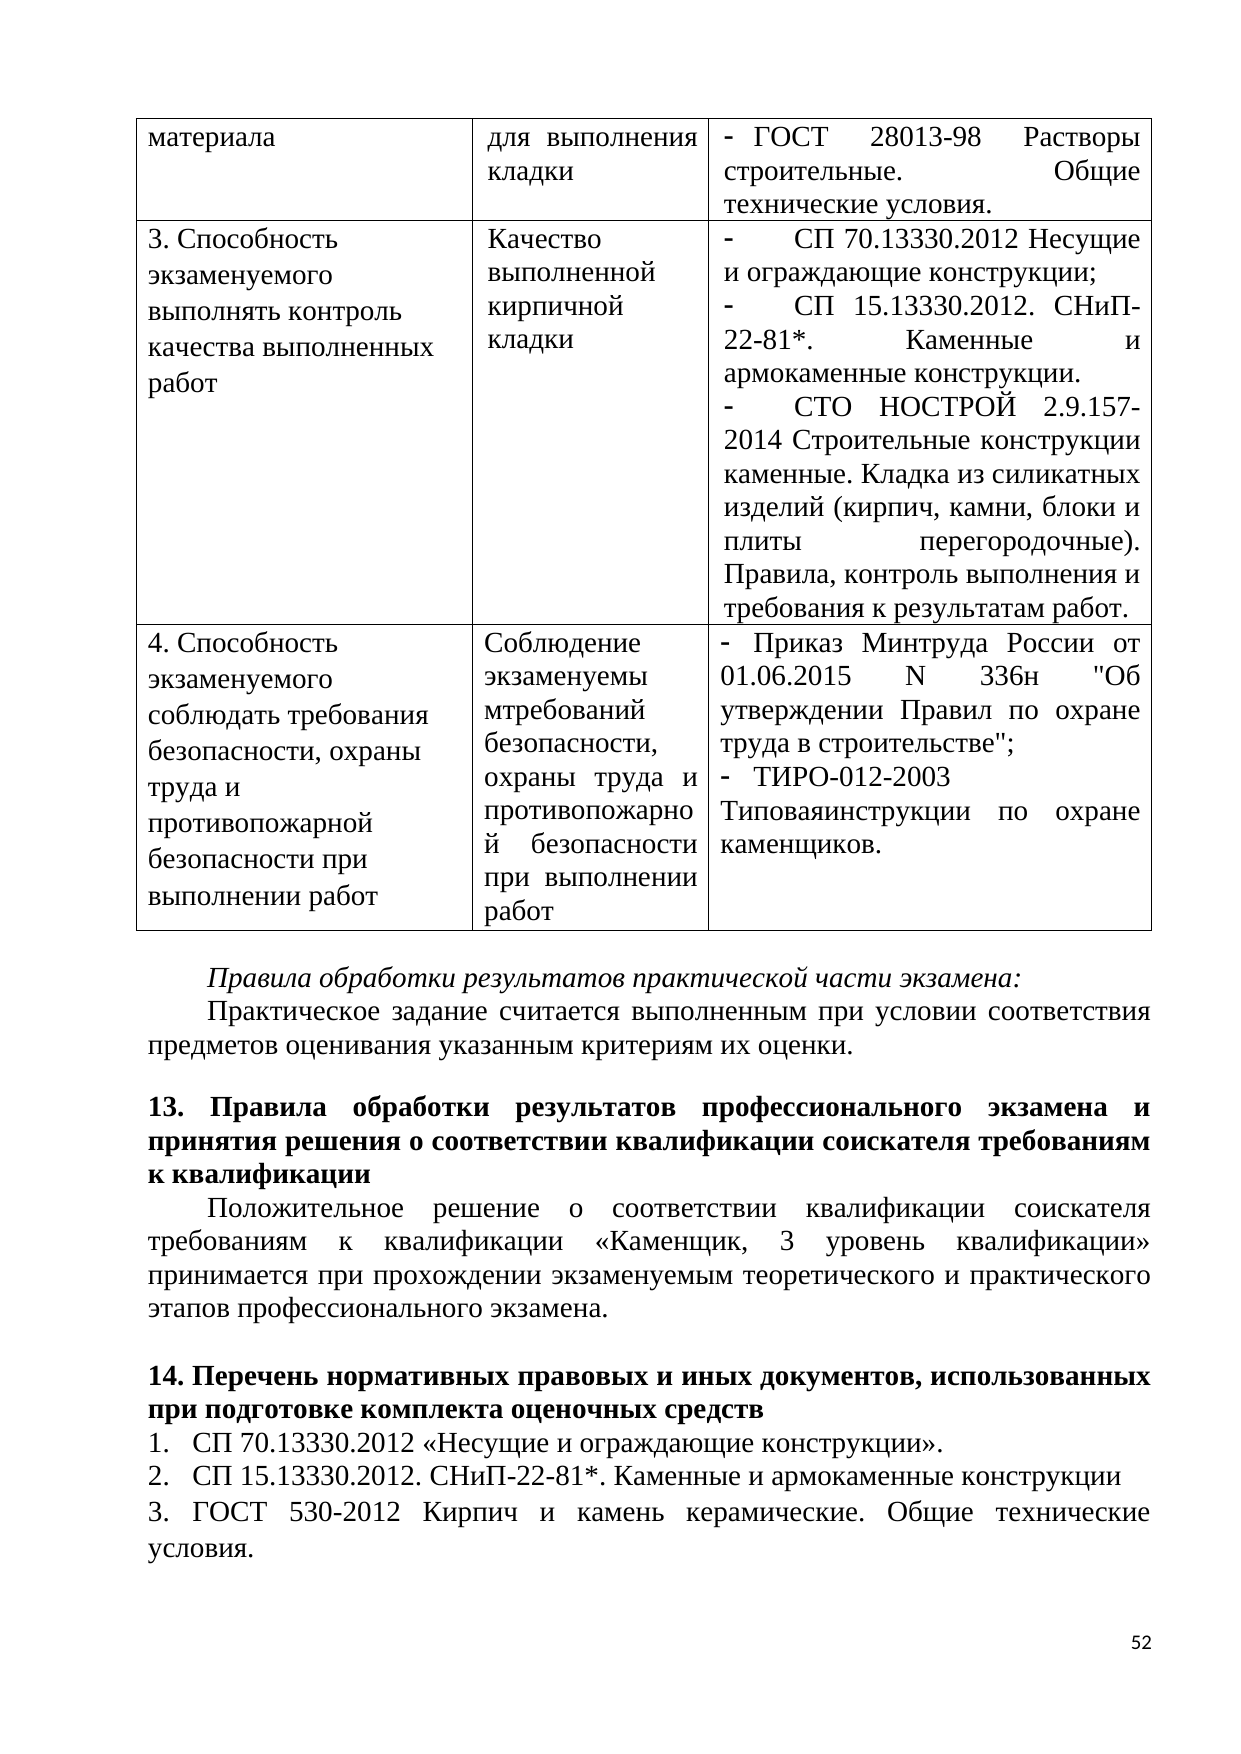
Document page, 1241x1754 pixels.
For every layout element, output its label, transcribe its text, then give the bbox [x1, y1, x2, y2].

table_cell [709, 119, 1151, 220]
table_cell Приказ Минтруда России от 01.06.2015 N 336н "Об утверждении Правил по охране труда в строительстве"; ТИРО-012-2003 Типоваяинструкции по охране каменщиков. [709, 625, 1151, 930]
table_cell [137, 119, 472, 220]
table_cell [473, 119, 708, 220]
table_cell Соблюдение экзаменуемымтребований безопасности, охраны труда и противопожарной безопасности при выполнении работ [473, 625, 708, 930]
text 13. Правила обработки результатов профессионального экзамена и принятия решения о соответствии квалификации соискателя требованиям к квалификации [148, 1089, 1152, 1190]
list Правила обработки результатов практической части экзамена: [148, 960, 1152, 993]
table_cell Качество выполненной кирпичной кладки [473, 221, 708, 624]
table_cell 3. Способность экзаменуемого выполнять контроль качества выполненных работ [137, 221, 472, 624]
list ГОСТ 530-2012 Кирпич и камень керамические. Общие технические условия. [148, 1494, 1152, 1564]
list СП 70.13330.2012 «Несущие и ограждающие конструкции». [148, 1425, 1148, 1458]
list Практическое задание считается выполненным при условии соответствия предметов оценивания указанным критериям их оценки. [148, 993, 1152, 1061]
text 14. Перечень нормативных правовых и иных документов, использованных при подготовке комплекта оценочных средств [148, 1358, 1152, 1425]
text Положительное решение о соответствии квалификации соискателя требованиям к квалификации «Каменщик, 3 уровень квалификации» принимается при прохождении экзаменуемым теоретического и практического этапов профессионального экзамена. [148, 1190, 1152, 1324]
table_cell СП 70.13330.2012 Несущие и ограждающие конструкции; СП 15.13330.2012. СНиП-22-81*. Каменные и армокаменные конструкции. СТО НОСТРОЙ 2.9.157-2014 Строительные конструкции каменные. Кладка из силикатных изделий (кирпич, камни, блоки и плиты перегородочные). Правила, контроль выполнения и требования к результатам работ. [709, 221, 1151, 624]
table_cell 4. Способность экзаменуемого соблюдать требования безопасности, охраны труда и противопожарной безопасности при выполнении работ [137, 625, 472, 930]
list СП 15.13330.2012. СНиП-22-81*. Каменные и армокаменные конструкции [148, 1458, 1152, 1492]
